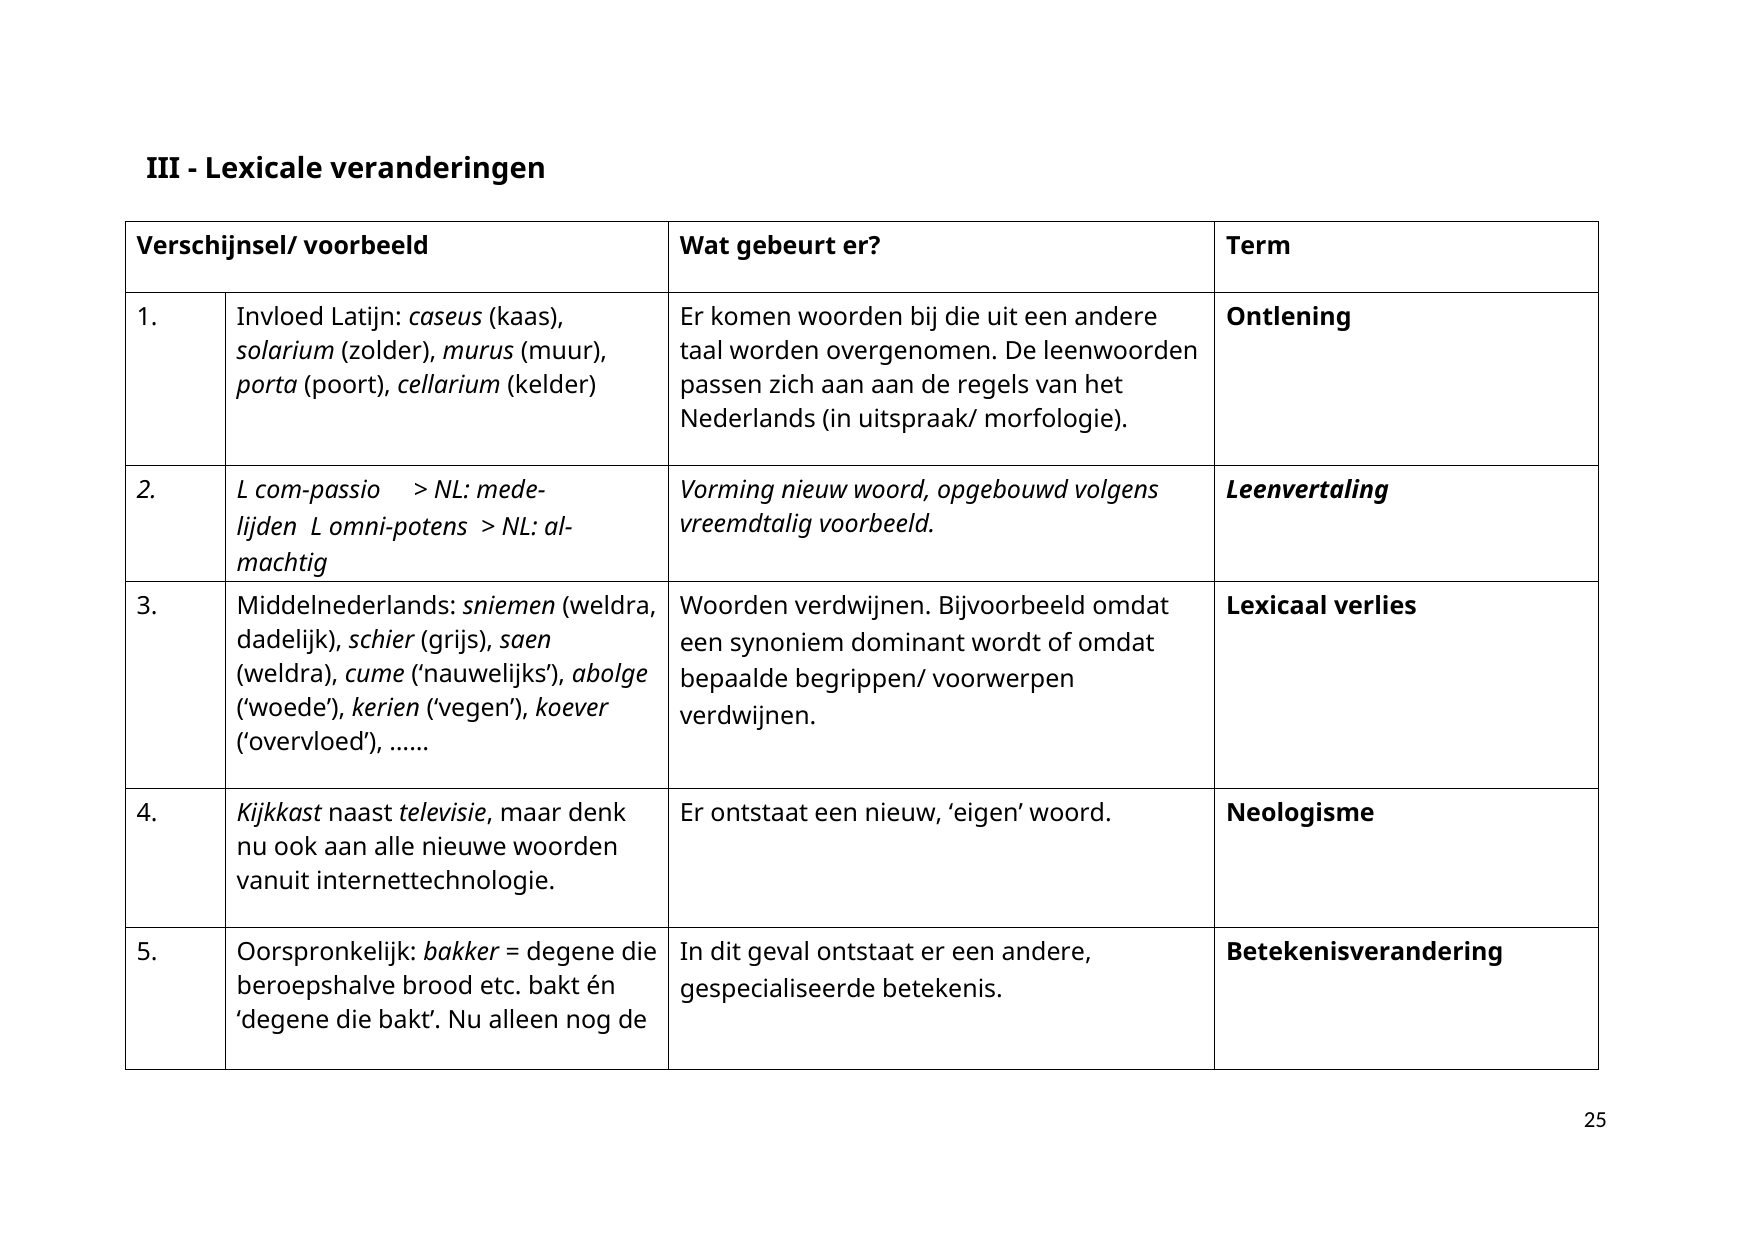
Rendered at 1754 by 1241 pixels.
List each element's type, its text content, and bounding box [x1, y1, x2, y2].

subtitle III - Lexicale veranderingen [146, 148, 1099, 187]
table_cell Neologisme [1215, 789, 1598, 927]
table_cell Er komen woorden bij die uit een andere taal worden overgenomen. De leenwoorden passen zich aan aan de regels van het Nederlands (in uitspraak/ morfologie). [669, 293, 1214, 465]
table_cell Kijkkast naast televisie, maar denk nu ook aan alle nieuwe woorden vanuit internettechnologie. [226, 789, 668, 927]
table_cell Middelnederlands: sniemen (weldra, dadelijk), schier (grijs), saen (weldra), cume (‘nauwelijks’), abolge (‘woede’), kerien (‘vegen’), koever (‘overvloed’), …… [226, 582, 668, 788]
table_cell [226, 928, 668, 1069]
table_cell Invloed Latijn: caseus (kaas), solarium (zolder), murus (muur), porta (poort), cellarium (kelder) [226, 293, 668, 465]
table_header Verschijnsel/ voorbeeld [126, 222, 668, 292]
table_header Wat gebeurt er? [669, 222, 1214, 292]
table_cell 3. [126, 582, 225, 788]
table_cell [669, 928, 1214, 1069]
table_cell Lexicaal verlies [1215, 582, 1598, 788]
table_cell L com-passio > NL: mede-lijden L omni-potens > NL: al-machtig [226, 466, 668, 581]
table_cell 4. [126, 789, 225, 927]
table_cell Woorden verdwijnen. Bijvoorbeeld omdat een synoniem dominant wordt of omdat bepaalde begrippen/ voorwerpen verdwijnen. [669, 582, 1214, 788]
table_header Term [1215, 222, 1598, 292]
table_cell Vorming nieuw woord, opgebouwd volgens vreemdtalig voorbeeld. [669, 466, 1214, 581]
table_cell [1215, 928, 1598, 1069]
table_cell Er ontstaat een nieuw, ‘eigen’ woord. [669, 789, 1214, 927]
table_cell Ontlening [1215, 293, 1598, 465]
table_cell 2. [126, 466, 225, 581]
table_cell Leenvertaling [1215, 466, 1598, 581]
table_cell 1. [126, 293, 225, 465]
table_cell 5. [126, 928, 225, 1069]
